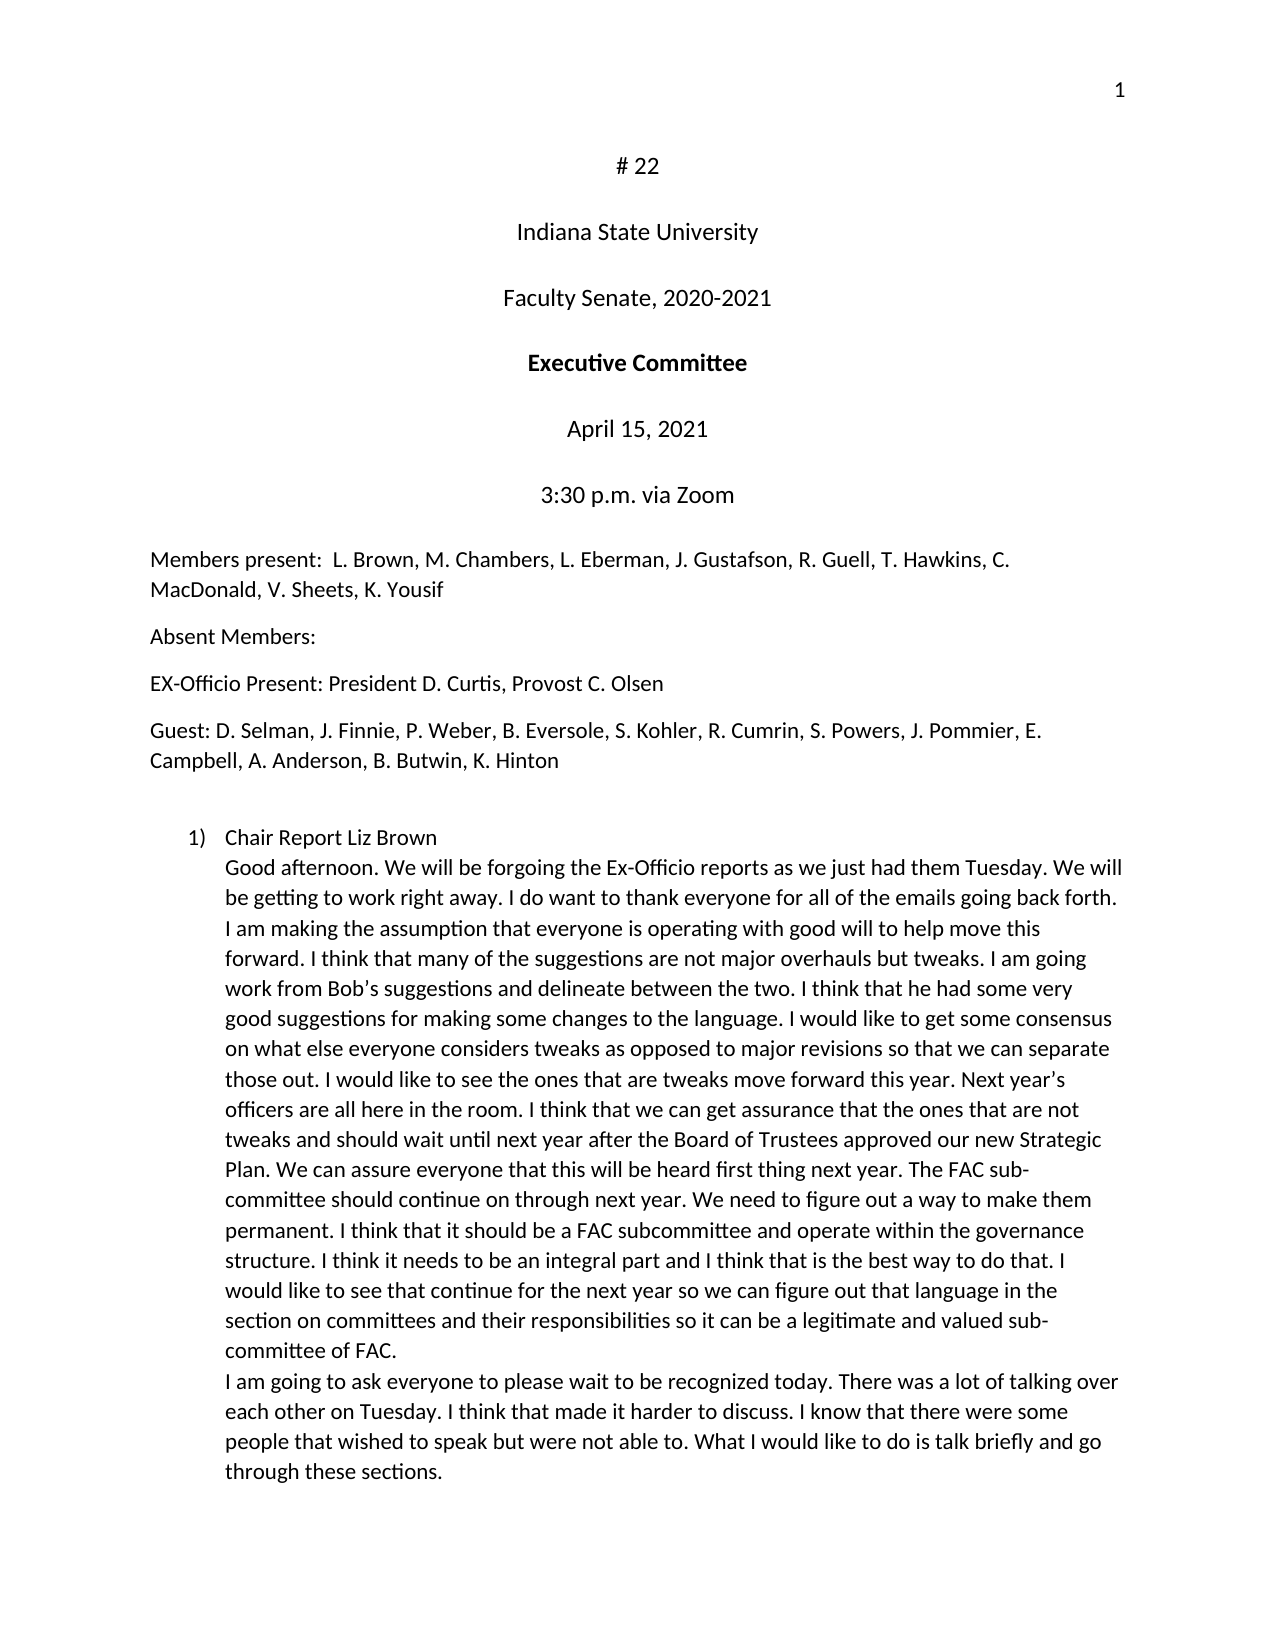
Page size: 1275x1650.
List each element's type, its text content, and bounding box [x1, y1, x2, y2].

text Executive Committee [150, 347, 1125, 378]
text April 15, 2021 [150, 413, 1125, 444]
list Good afternoon. We will be forgoing the Ex-Officio reports as we just had them Tuesday. We will be getting to work right away. I do want to thank everyone for all of the emails going back forth. I am making the assumption that everyone is operating with good will to help move this forward. I think that many of the suggestions are not major overhauls but tweaks. I am going work from Bob’s suggestions and delineate between the two. I think that he had some very good suggestions for making some changes to the language. I would like to get some consensus on what else everyone considers tweaks as opposed to major revisions so that we can separate those out. I would like to see the ones that are tweaks move forward this year. Next year’s officers are all here in the room. I think that we can get assurance that the ones that are not tweaks and should wait until next year after the Board of Trustees approved our new Strategic Plan. We can assure everyone that this will be heard first thing next year. The FAC sub-committee should continue on through next year. We need to figure out a way to make them permanent. I think that it should be a FAC subcommittee and operate within the governance structure. I think it needs to be an integral part and I think that is the best way to do that. I would like to see that continue for the next year so we can figure out that language in the section on committees and their responsibilities so it can be a legitimate and valued sub-committee of FAC. [225, 853, 1125, 1365]
text Guest: D. Selman, J. Finnie, P. Weber, B. Eversole, S. Kohler, R. Cumrin, S. Powers, J. Pommier, E. Campbell, A. Anderson, B. Butwin, K. Hinton [150, 716, 1125, 774]
text Faculty Senate, 2020-2021 [150, 282, 1125, 312]
text Absent Members: [150, 622, 1125, 650]
text 3:30 p.m. via Zoom [150, 479, 1125, 510]
list I am going to ask everyone to please wait to be recognized today. There was a lot of talking over each other on Tuesday. I think that made it harder to discuss. I know that there were some people that wished to speak but were not able to. What I would like to do is talk briefly and go through these sections. [225, 1367, 1125, 1486]
text EX-Officio Present: President D. Curtis, Provost C. Olsen [150, 669, 1125, 697]
list Chair Report Liz Brown [187, 823, 1125, 851]
text # 22 [150, 150, 1125, 181]
text Members present: L. Brown, M. Chambers, L. Eberman, J. Gustafson, R. Guell, T. Hawkins, C. MacDonald, V. Sheets, K. Yousif [150, 545, 1125, 603]
text Indiana State University [150, 216, 1125, 246]
